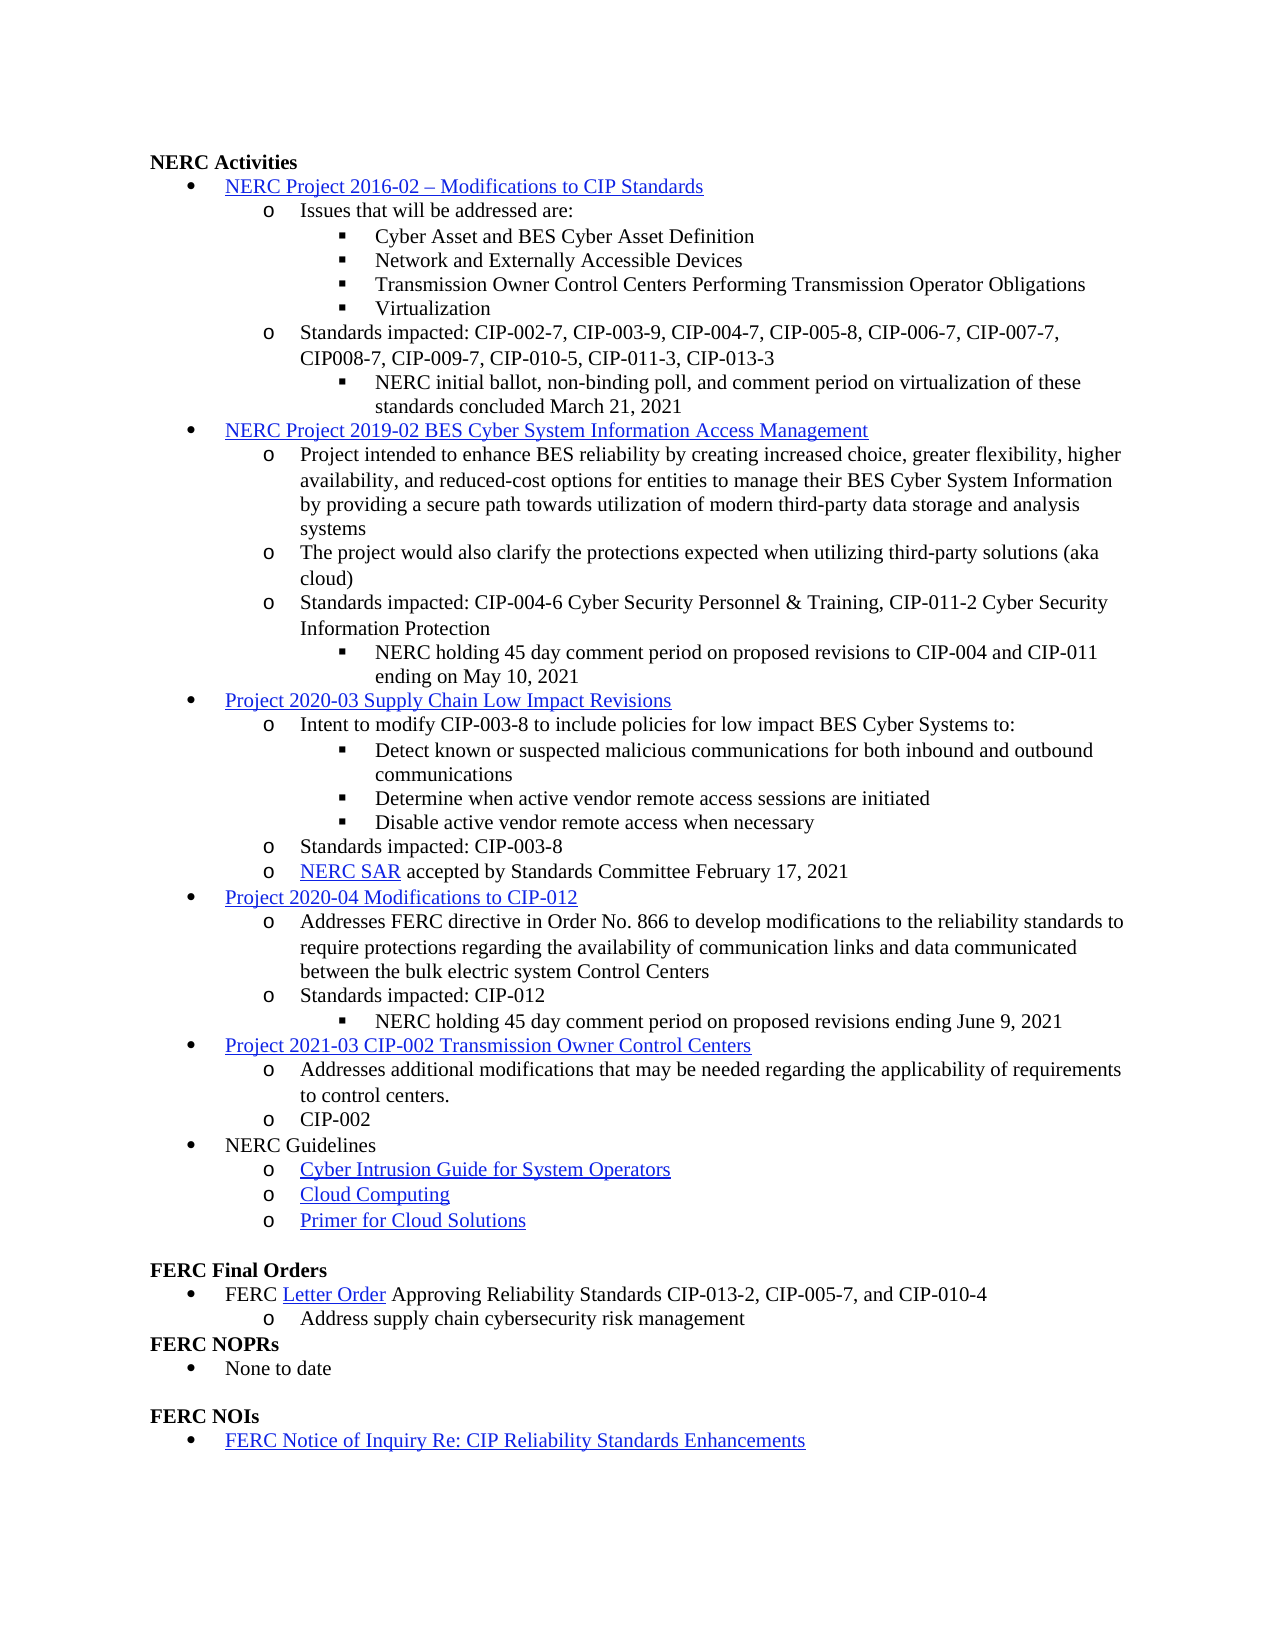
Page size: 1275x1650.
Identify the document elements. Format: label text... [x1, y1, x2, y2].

text FERC Final Orders [150, 1258, 1125, 1282]
list Cyber Asset and BES Cyber Asset Definition [337, 224, 1125, 248]
list Project intended to enhance BES reliability by creating increased choice, greater flexibility, higher availability, and reduced-cost options for entities to manage their BES Cyber System Information by providing a secure path towards utilization of modern third-party data storage and analysis systems [262, 442, 1125, 540]
list Standards impacted: CIP-003-8 [262, 834, 1125, 859]
list Standards impacted: CIP-012 [262, 983, 1125, 1009]
list Standards impacted: CIP-002-7, CIP-003-9, CIP-004-7, CIP-005-8, CIP-006-7, CIP-007-7, CIP008-7, CIP-009-7, CIP-010-5, CIP-011-3, CIP-013-3 [262, 320, 1125, 370]
list NERC Guidelines [187, 1132, 1125, 1157]
list Issues that will be addressed are: [262, 198, 1125, 224]
list Detect known or suspected malicious communications for both inbound and outbound communications [337, 737, 1125, 786]
list FERC Notice of Inquiry Re: CIP Reliability Standards Enhancements [187, 1428, 1125, 1452]
text NERC Activities [150, 150, 1125, 174]
list Project 2021-03 CIP-002 Transmission Owner Control Centers [187, 1033, 1125, 1057]
list Intent to modify CIP-003-8 to include policies for low impact BES Cyber Systems to: [262, 712, 1125, 737]
text FERC NOPRs [150, 1332, 1125, 1356]
list Standards impacted: CIP-004-6 Cyber Security Personnel & Training, CIP-011-2 Cyber Security Information Protection [262, 590, 1125, 639]
list CIP-002 [262, 1107, 1125, 1132]
list NERC Project 2016-02 – Modifications to CIP Standards [187, 174, 1125, 198]
list Project 2020-03 Supply Chain Low Impact Revisions [187, 688, 1125, 712]
list Network and Externally Accessible Devices [337, 248, 1125, 272]
list Disable active vendor remote access when necessary [337, 810, 1125, 834]
list Project 2020-04 Modifications to CIP-012 [187, 885, 1125, 909]
list Addresses additional modifications that may be needed regarding the applicability of requirements to control centers. [262, 1057, 1125, 1107]
list Determine when active vendor remote access sessions are initiated [337, 786, 1125, 810]
list None to date [187, 1356, 1125, 1380]
list Primer for Cloud Solutions [262, 1208, 1125, 1234]
list FERC Letter Order Approving Reliability Standards CIP-013-2, CIP-005-7, and CIP-010-4 [187, 1282, 1125, 1306]
list Virtualization [337, 296, 1125, 320]
list NERC holding 45 day comment period on proposed revisions to CIP-004 and CIP-011 ending on May 10, 2021 [337, 639, 1125, 688]
list NERC SAR accepted by Standards Committee February 17, 2021 [262, 859, 1125, 885]
list Cloud Computing [262, 1182, 1125, 1208]
list Addresses FERC directive in Order No. 866 to develop modifications to the reliability standards to require protections regarding the availability of communication links and data communicated between the bulk electric system Control Centers [262, 909, 1125, 983]
list The project would also clarify the protections expected when utilizing third-party solutions (aka cloud) [262, 540, 1125, 590]
text FERC NOIs [150, 1404, 1125, 1428]
list Cyber Intrusion Guide for System Operators [262, 1157, 1125, 1182]
list NERC holding 45 day comment period on proposed revisions ending June 9, 2021 [337, 1009, 1125, 1033]
list Transmission Owner Control Centers Performing Transmission Operator Obligations [337, 272, 1125, 296]
list NERC Project 2019-02 BES Cyber System Information Access Management [187, 418, 1125, 442]
list NERC initial ballot, non-binding poll, and comment period on virtualization of these standards concluded March 21, 2021 [337, 370, 1125, 418]
list Address supply chain cybersecurity risk management [262, 1306, 1125, 1332]
